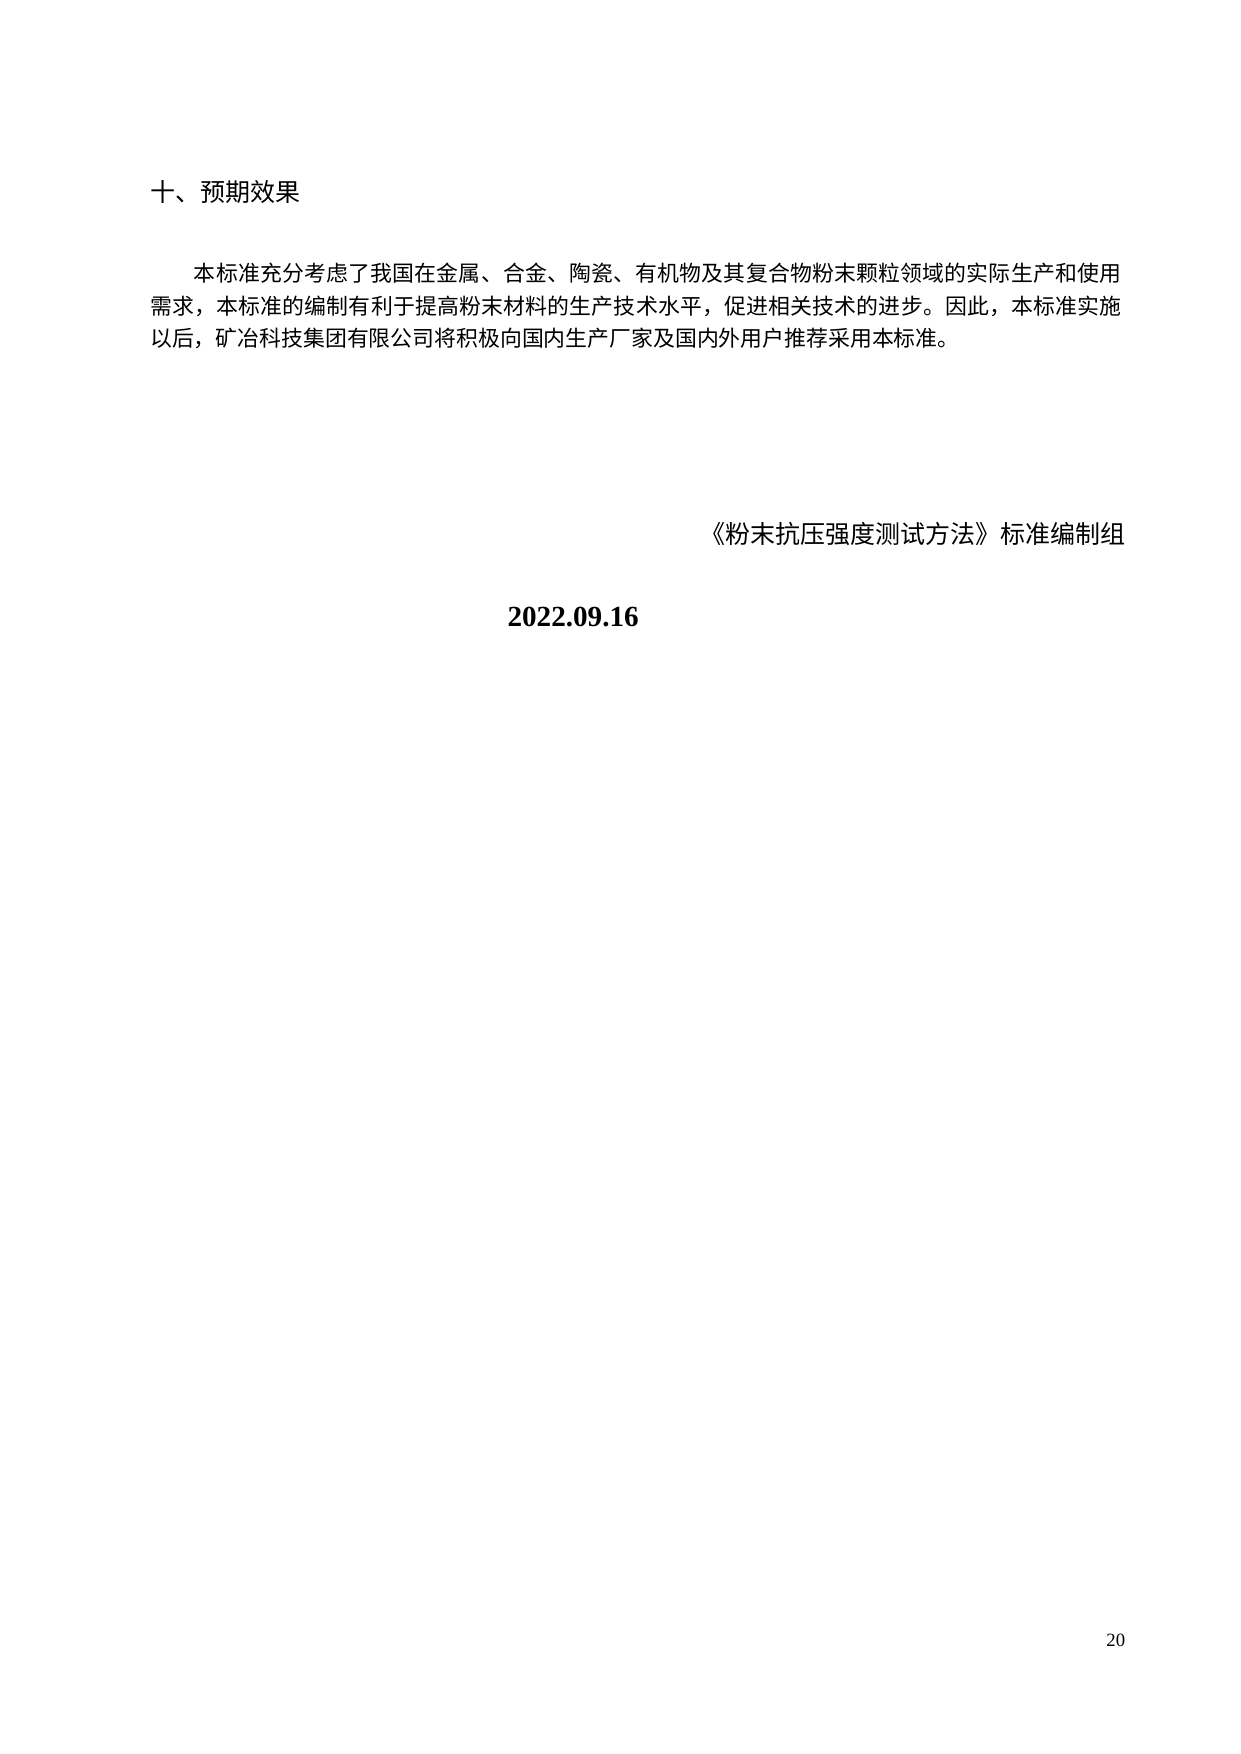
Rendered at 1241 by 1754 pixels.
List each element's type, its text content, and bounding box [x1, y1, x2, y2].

text 《粉末抗压强度测试方法》标准编制组 [150, 500, 1125, 565]
text 十、预期效果 [150, 158, 1125, 223]
text 本标准充分考虑了我国在金属、合金、陶瓷、有机物及其复合物粉末颗粒领域的实际生产和使用需求，本标准的编制有利于提高粉末材料的生产技术水平，促进相关技术的进步。因此，本标准实施以后，矿冶科技集团有限公司将积极向国内生产厂家及国内外用户推荐采用本标准。 [150, 256, 1125, 353]
text 2022.09.16 [150, 583, 1125, 648]
